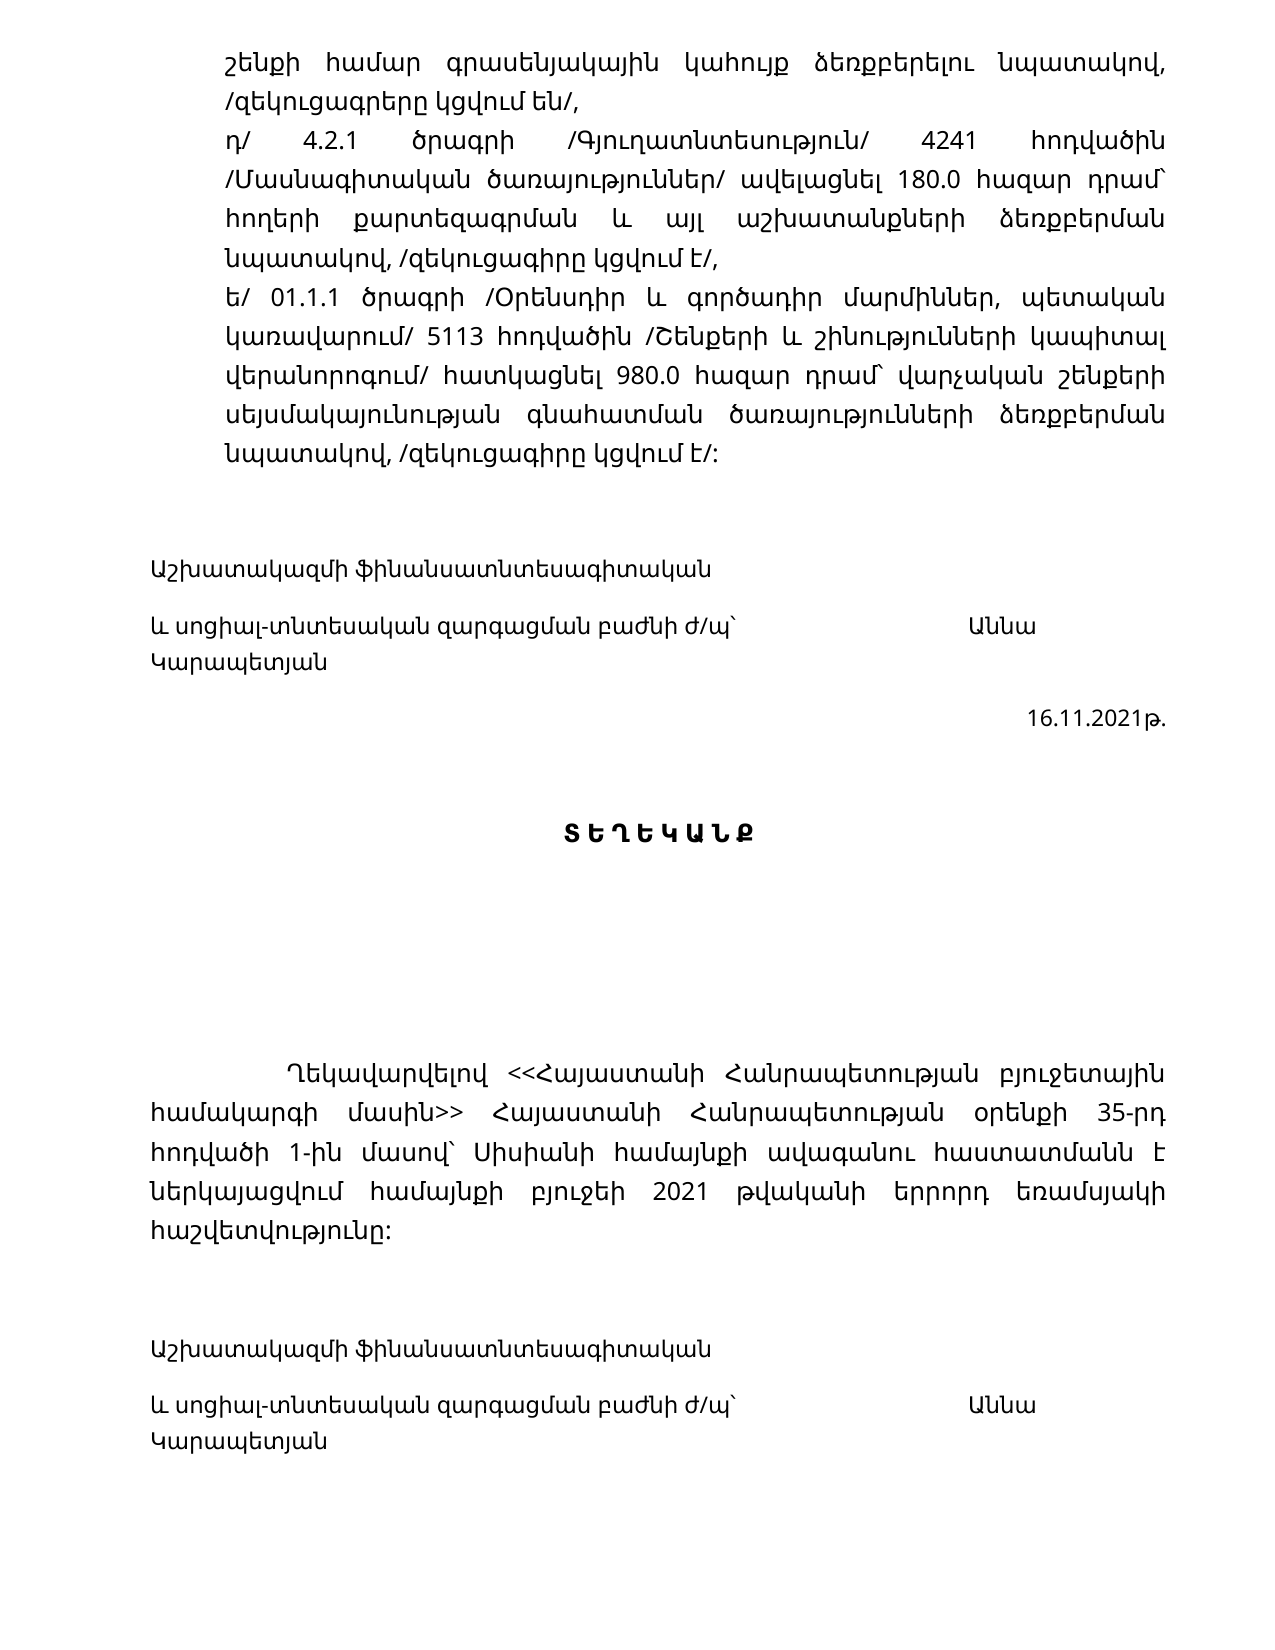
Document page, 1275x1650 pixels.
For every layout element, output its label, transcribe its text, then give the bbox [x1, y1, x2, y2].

text և սոցիալ-տնտեսական զարգացման բաժնի ժ/պ՝ Աննա Կարապետյան [150, 1389, 1167, 1456]
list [225, 44, 1167, 118]
list ե/ 01.1.1 ծրագրի /Օրենսդիր և գործադիր մարմիններ, պետական կառավարում/ 5113 հոդվածին /Շենքերի և շինությունների կապիտալ վերանորոգում/ հատկացնել 980.0 հազար դրամ՝ վարչական շենքերի սեյսմակայունության գնահատման ծառայությունների ձեռքբերման նպատակով, /զեկուցագիրը կցվում է/: [225, 279, 1167, 470]
text 16.11.2021թ. [150, 702, 1167, 733]
text Տ Ե Ղ Ե Կ Ա Ն Ք [150, 816, 1167, 850]
text Աշխատակազմի ֆինանսատնտեսագիտական [150, 553, 1167, 584]
text և սոցիալ-տնտեսական զարգացման բաժնի ժ/պ՝ Աննա Կարապետյան [150, 609, 1167, 677]
text Աշխատակազմի ֆինանսատնտեսագիտական [150, 1332, 1167, 1364]
list դ/ 4.2.1 ծրագրի /Գյուղատնտեսություն/ 4241 հոդվածին /Մասնագիտական ծառայություններ/ ավելացնել 180.0 հազար դրամ՝ հողերի քարտեզագրման և այլ աշխատանքների ձեռքբերման նպատակով, /զեկուցագիրը կցվում է/, [225, 123, 1167, 274]
text Ղեկավարվելով <<Հայաստանի Հանրապետության բյուջետային համակարգի մասին>> Հայաստանի Հանրապետության օրենքի 35-րդ հոդվածի 1-ին մասով՝ Սիսիանի համայնքի ավագանու հաստատմանն է ներկայացվում համայնքի բյուջեի 2021 թվականի երրորդ եռամսյակի հաշվետվությունը: [150, 1056, 1167, 1247]
